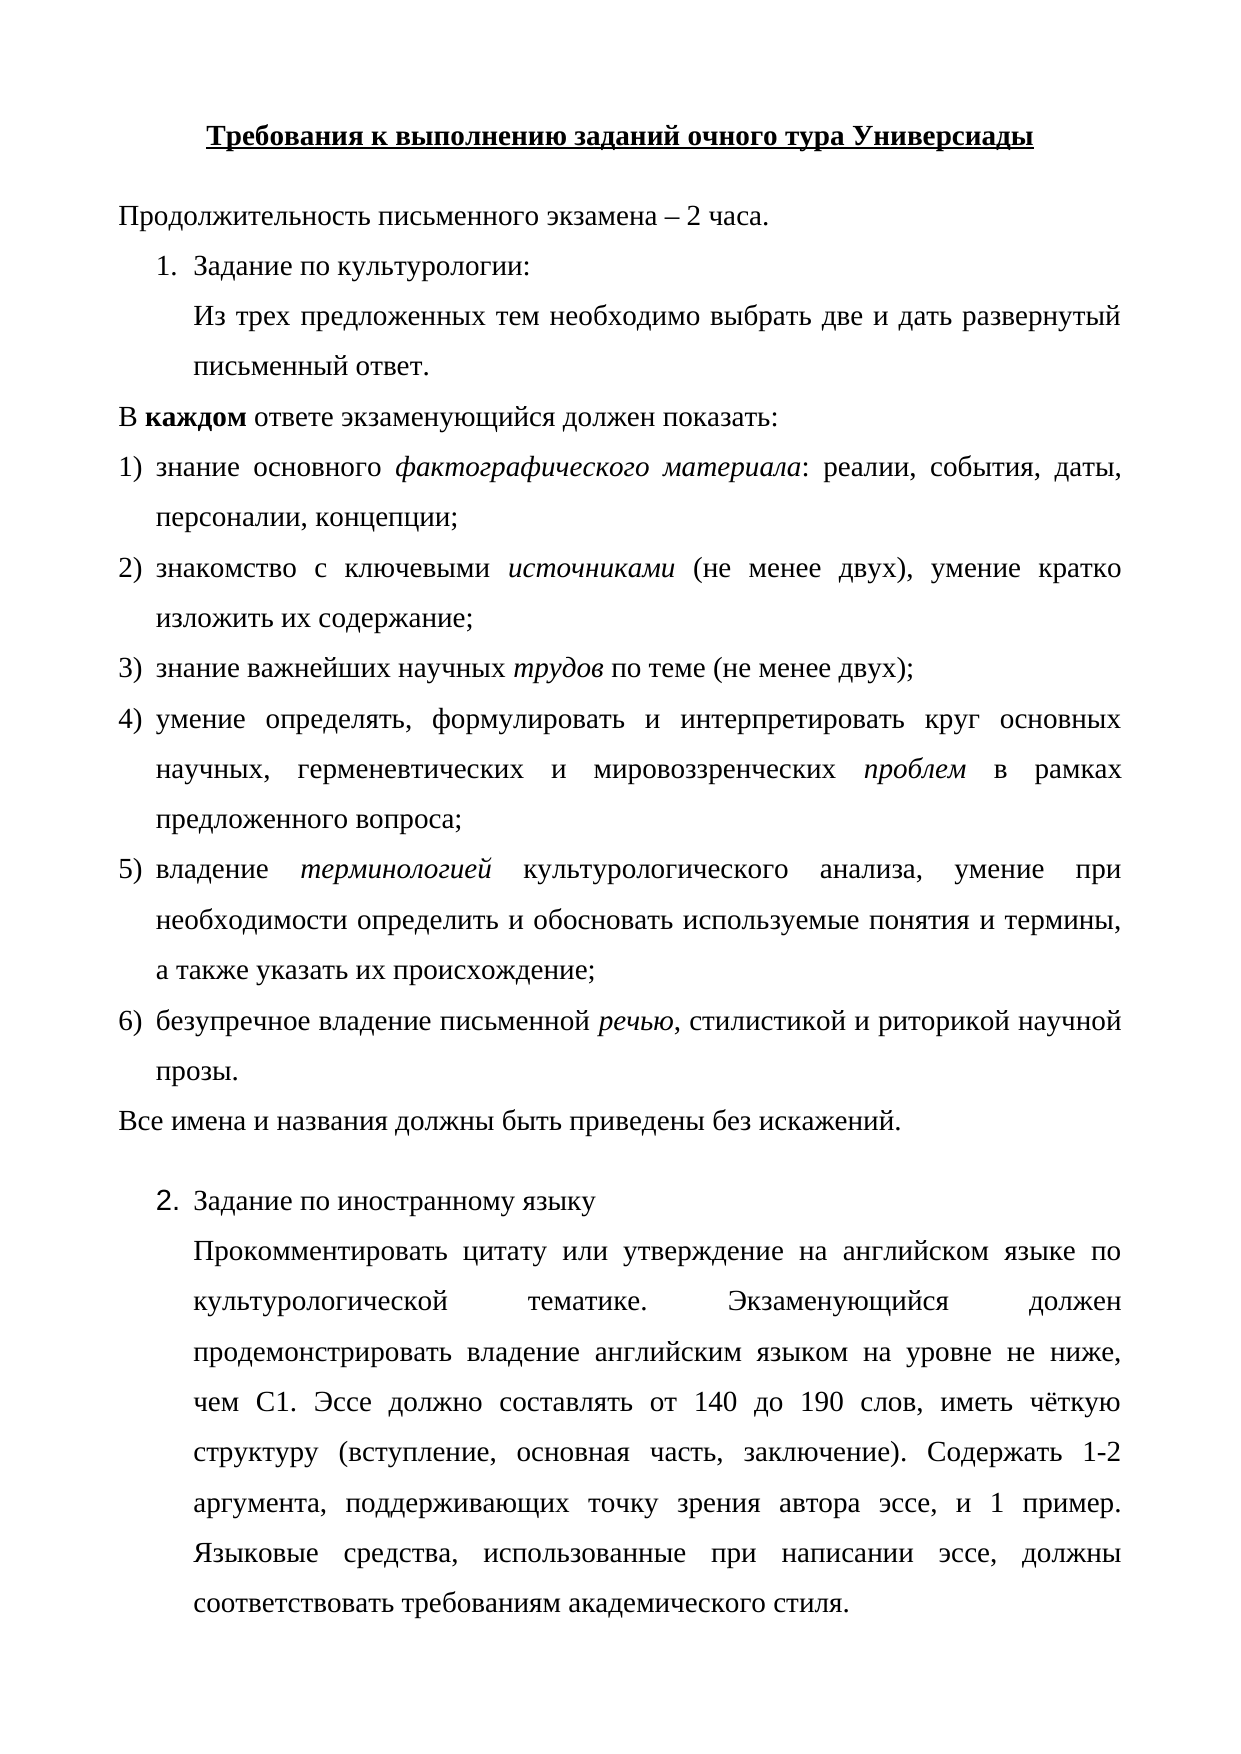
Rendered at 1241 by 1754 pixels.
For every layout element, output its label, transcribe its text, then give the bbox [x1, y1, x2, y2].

list владение терминологией культурологического анализа, умение при необходимости определить и обосновать используемые понятия и термины, а также указать их происхождение; [118, 852, 1122, 986]
list умение определять, формулировать и интерпретировать круг основных научных, герменевтических и мировоззренческих проблем в рамках предложенного вопроса; [118, 701, 1122, 835]
list знание основного фактографического материала: реалии, события, даты, персоналии, концепции; [118, 449, 1122, 533]
list знакомство с ключевыми источниками (не менее двух), умение кратко изложить их содержание; [118, 550, 1122, 634]
text В каждом ответе экзаменующийся должен показать: [118, 399, 1122, 432]
text Все имена и названия должны быть приведены без искажений. [118, 1103, 1122, 1137]
text Требования к выполнению заданий очного тура Универсиады [118, 118, 1122, 152]
text Из трех предложенных тем необходимо выбрать две и дать развернутый письменный ответ. [193, 298, 1122, 382]
list знание важнейших научных трудов по теме (не менее двух); [118, 650, 1122, 684]
text Прокомментировать цитату или утверждение на английском языке по культурологической тематике. Экзаменующийся должен продемонстрировать владение английским языком на уровне не ниже, чем С1. Эссе должно составлять от 140 до 190 слов, иметь чёткую структуру (вступление, основная часть, заключение). Содержать 1-2 аргумента, поддерживающих точку зрения автора эссе, и 1 пример. Языковые средства, использованные при написании эссе, должны соответствовать требованиям академического стиля. [193, 1233, 1122, 1619]
list безупречное владение письменной речью, стилистикой и риторикой научной прозы. [118, 1003, 1122, 1086]
text Продолжительность письменного экзамена – 2 часа. [118, 198, 1122, 231]
list Задание по иностранному языку [156, 1183, 1122, 1216]
list Задание по культурологии: [156, 248, 1122, 281]
